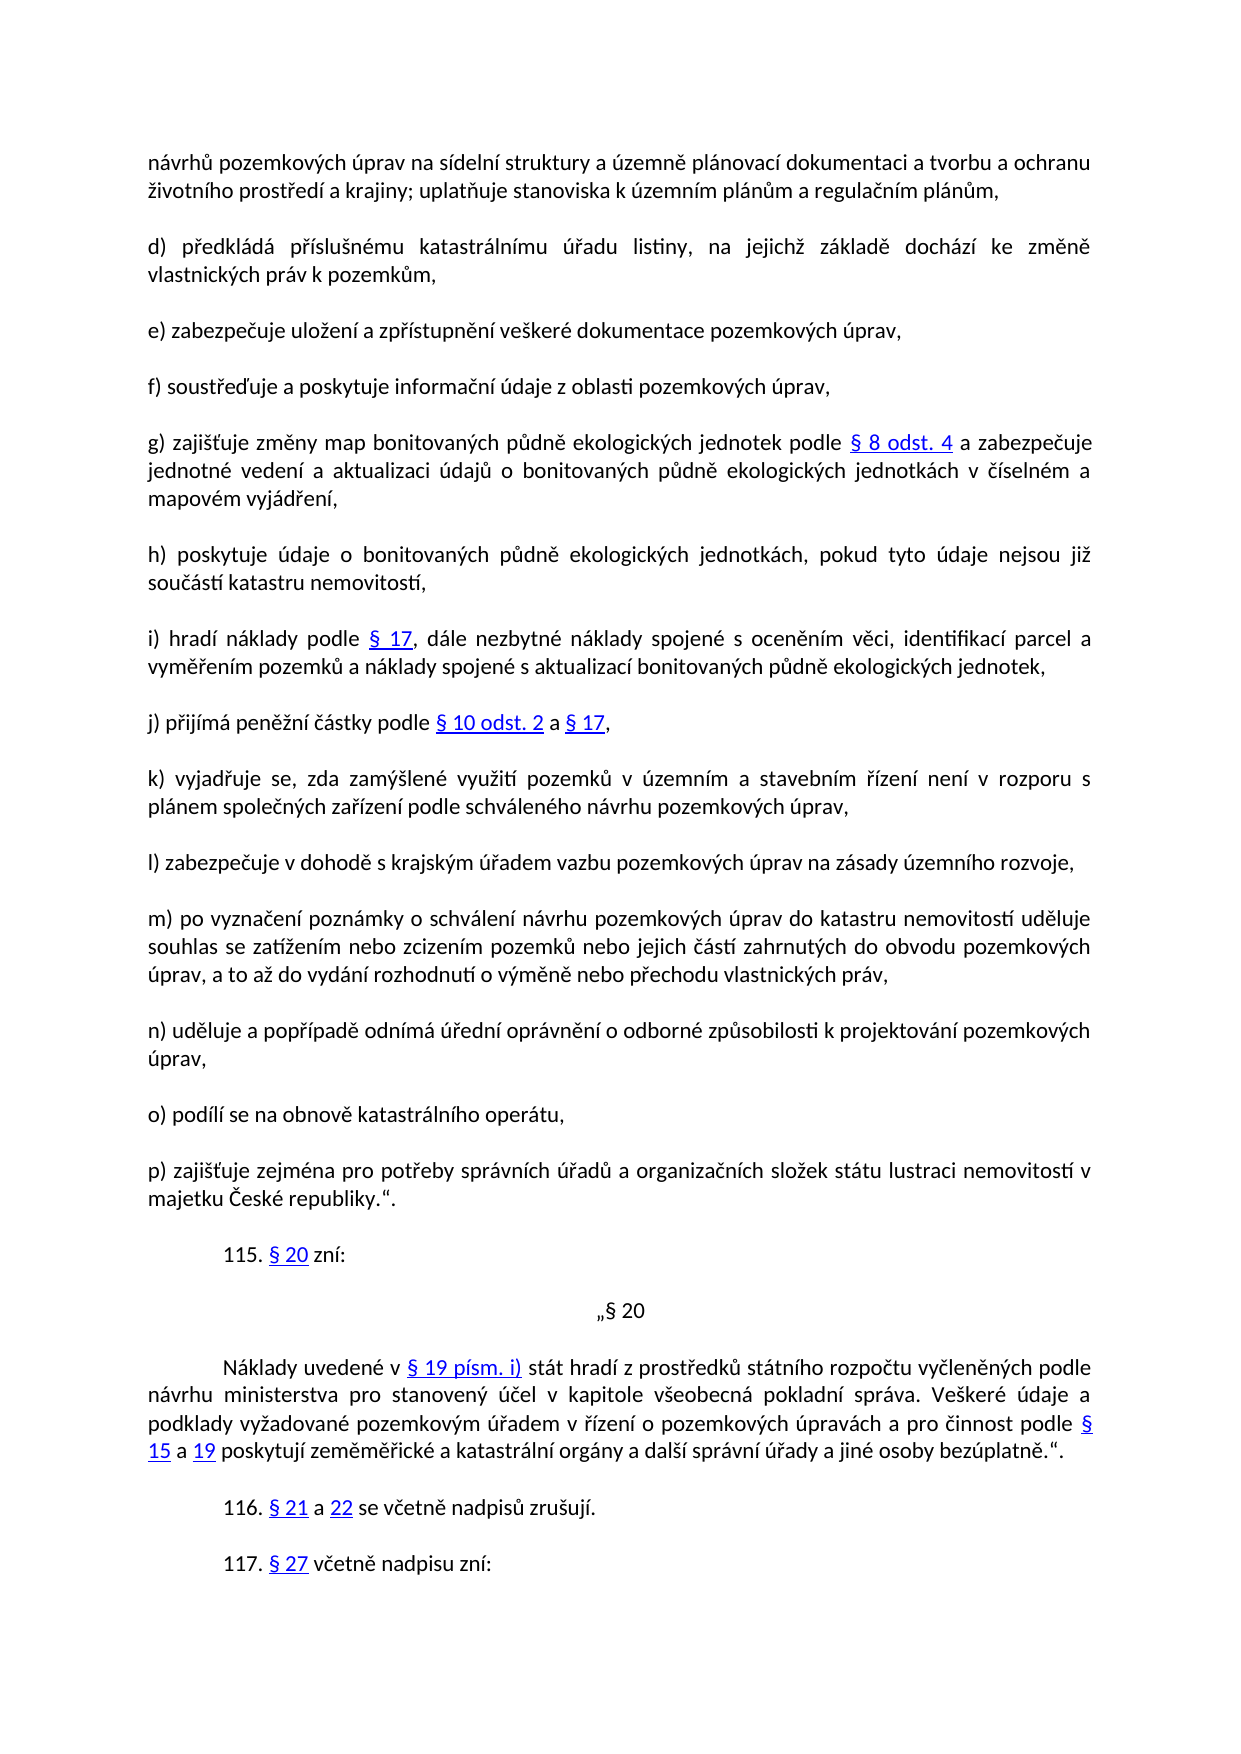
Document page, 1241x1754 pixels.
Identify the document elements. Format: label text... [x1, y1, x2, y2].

text k) vyjadřuje se, zda zamýšlené využití pozemků v územním a stavebním řízení není v rozporu s plánem společných zařízení podle schváleného návrhu pozemkových úprav, [148, 764, 1092, 820]
text f) soustřeďuje a poskytuje informační údaje z oblasti pozemkových úprav, [148, 372, 1092, 400]
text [148, 148, 1092, 204]
text 115. § 20 zní: [148, 1241, 1092, 1268]
text n) uděluje a popřípadě odnímá úřední oprávnění o odborné způsobilosti k projektování pozemkových úprav, [148, 1016, 1092, 1072]
text „§ 20 [148, 1297, 1092, 1324]
text l) zabezpečuje v dohodě s krajským úřadem vazbu pozemkových úprav na zásady územního rozvoje, [148, 848, 1092, 876]
text p) zajišťuje zejména pro potřeby správních úřadů a organizačních složek státu lustraci nemovitostí v majetku České republiky.“. [148, 1156, 1092, 1212]
text o) podílí se na obnově katastrálního operátu, [148, 1100, 1092, 1128]
text i) hradí náklady podle § 17, dále nezbytné náklady spojené s oceněním věci, identifikací parcel a vyměřením pozemků a náklady spojené s aktualizací bonitovaných půdně ekologických jednotek, [148, 624, 1092, 680]
text m) po vyznačení poznámky o schválení návrhu pozemkových úprav do katastru nemovitostí uděluje souhlas se zatížením nebo zcizením pozemků nebo jejich částí zahrnutých do obvodu pozemkových úprav, a to až do vydání rozhodnutí o výměně nebo přechodu vlastnických práv, [148, 904, 1092, 988]
text 117. § 27 včetně nadpisu zní: [148, 1549, 1092, 1577]
text Náklady uvedené v § 19 písm. i) stát hradí z prostředků státního rozpočtu vyčleněných podle návrhu ministerstva pro stanovený účel v kapitole všeobecná pokladní správa. Veškeré údaje a podklady vyžadované pozemkovým úřadem v řízení o pozemkových úpravách a pro činnost podle § 15 a 19 poskytují zeměměřické a katastrální orgány a další správní úřady a jiné osoby bezúplatně.“. [148, 1353, 1092, 1465]
text d) předkládá příslušnému katastrálnímu úřadu listiny, na jejichž základě dochází ke změně vlastnických práv k pozemkům, [148, 232, 1092, 288]
text g) zajišťuje změny map bonitovaných půdně ekologických jednotek podle § 8 odst. 4 a zabezpečuje jednotné vedení a aktualizaci údajů o bonitovaných půdně ekologických jednotkách v číselném a mapovém vyjádření, [148, 428, 1092, 512]
text e) zabezpečuje uložení a zpřístupnění veškeré dokumentace pozemkových úprav, [148, 316, 1092, 344]
text j) přijímá peněžní částky podle § 10 odst. 2 a § 17, [148, 708, 1092, 736]
text h) poskytuje údaje o bonitovaných půdně ekologických jednotkách, pokud tyto údaje nejsou již součástí katastru nemovitostí, [148, 540, 1092, 596]
text 116. § 21 a 22 se včetně nadpisů zrušují. [148, 1493, 1092, 1521]
